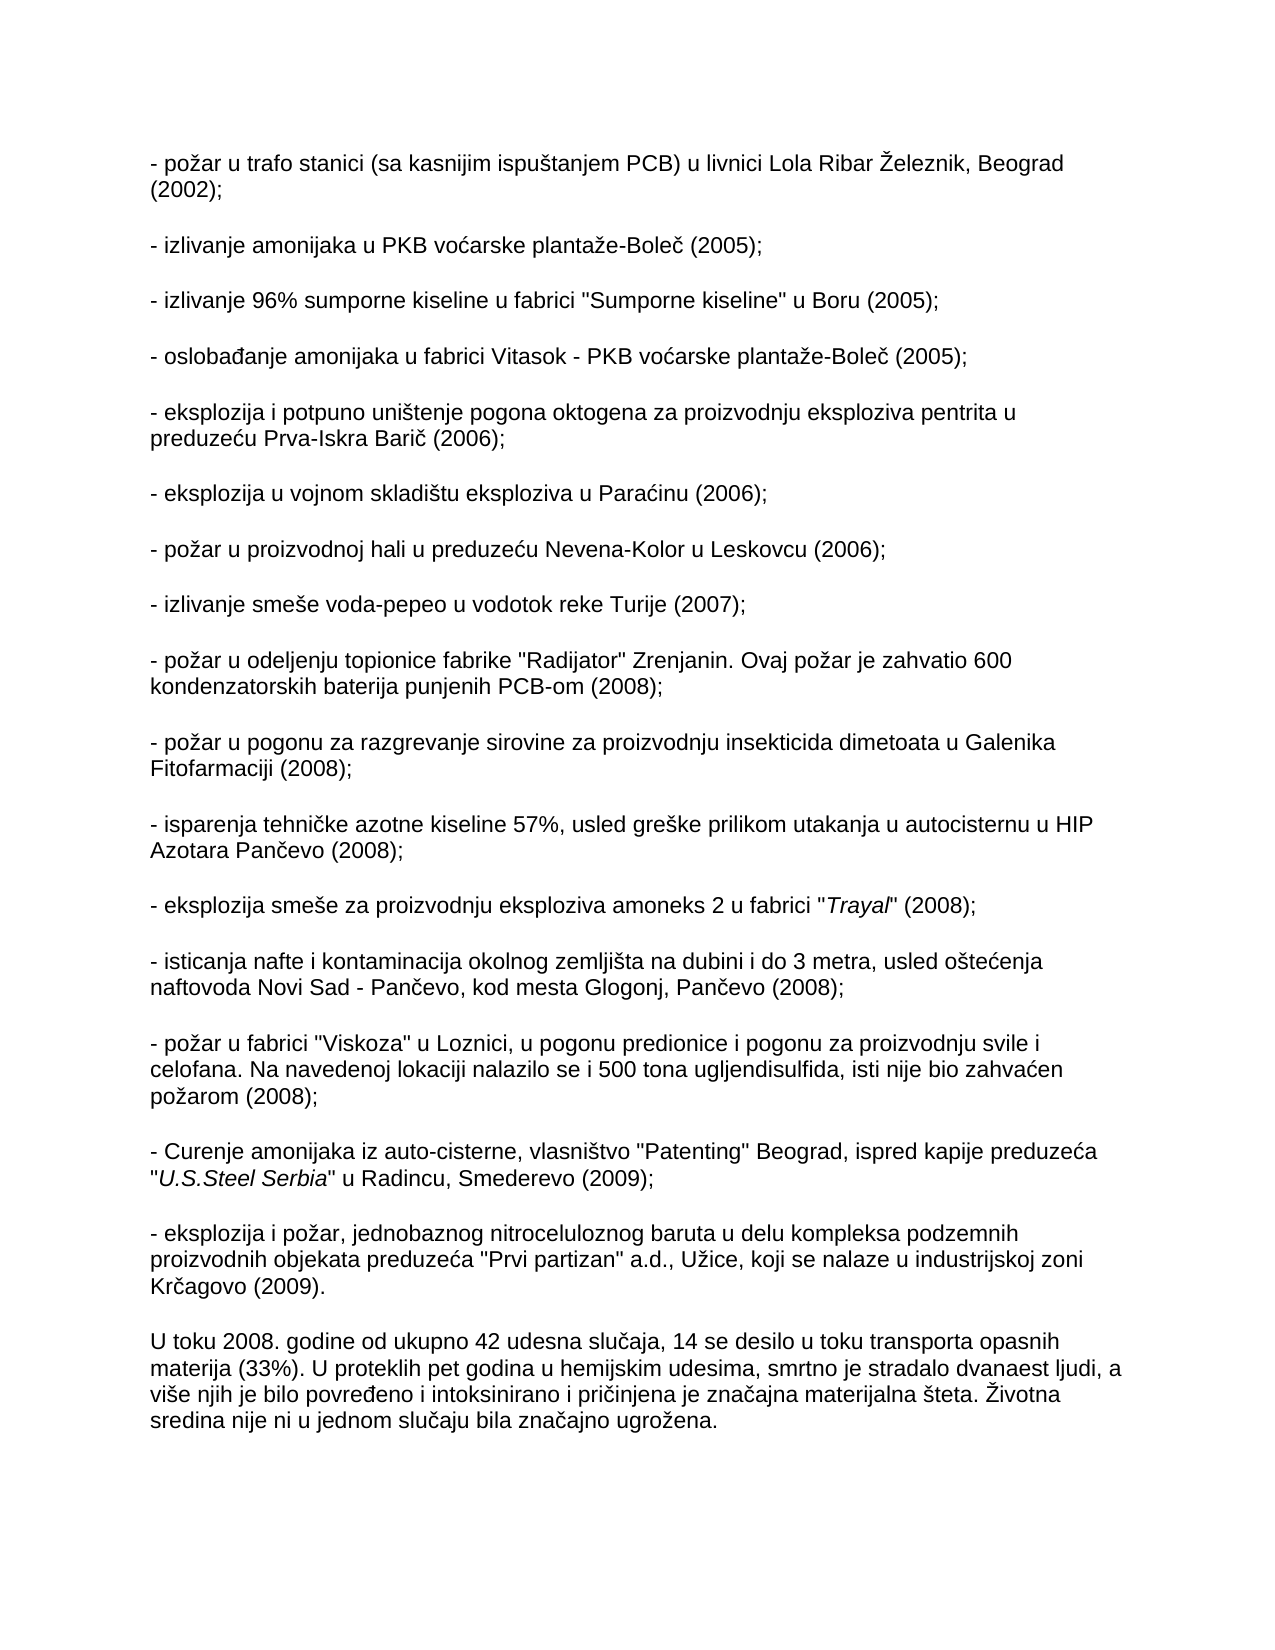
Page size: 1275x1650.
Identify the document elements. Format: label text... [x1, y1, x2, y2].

text - požar u proizvodnoj hali u preduzeću Nevena-Kolor u Leskovcu (2006); [150, 536, 1125, 562]
text - izlivanje smeše voda-pepeo u vodotok reke Turije (2007); [150, 591, 1125, 618]
text - isticanja nafte i kontaminacija okolnog zemljišta na dubini i do 3 metra, usled oštećenja naftovoda Novi Sad - Pančevo, kod mesta Glogonj, Pančevo (2008); [150, 948, 1125, 1001]
text - izlivanje 96% sumporne kiseline u fabrici "Sumporne kiseline" u Boru (2005); [150, 287, 1125, 314]
text - eksplozija u vojnom skladištu eksploziva u Paraćinu (2006); [150, 480, 1125, 507]
text - izlivanje amonijaka u PKB voćarske plantaže-Boleč (2005); [150, 232, 1125, 258]
text - eksplozija i potpuno uništenje pogona oktogena za proizvodnju eksploziva pentrita u preduzeću Prva-Iskra Barič (2006); [150, 398, 1125, 451]
text - isparenja tehničke azotne kiseline 57%, usled greške prilikom utakanja u autocisternu u HIP Azotara Pančevo (2008); [150, 811, 1125, 863]
text - eksplozija i požar, jednobaznog nitroceluloznog baruta u delu kompleksa podzemnih proizvodnih objekata preduzeća "Prvi partizan" a.d., Užice, koji se nalaze u industrijskoj zoni Krčagovo (2009). [150, 1220, 1125, 1299]
text - požar u pogonu za razgrevanje sirovine za proizvodnju insekticida dimetoata u Galenika Fitofarmaciji (2008); [150, 729, 1125, 781]
text - Curenje amonijaka iz auto-cisterne, vlasništvo "Patenting" Beograd, ispred kapije preduzeća "U.S.Steel Serbia" u Radincu, Smederevo (2009); [150, 1138, 1125, 1191]
text - požar u trafo stanici (sa kasnijim ispuštanjem PCB) u livnici Lola Ribar Železnik, Beograd (2002); [150, 150, 1125, 203]
text U toku 2008. godine od ukupno 42 udesna slučaja, 14 se desilo u toku transporta opasnih materija (33%). U proteklih pet godina u hemijskim udesima, smrtno je stradalo dvanaest ljudi, a više njih je bilo povređeno i intoksinirano i pričinjena je značajna materijalna šteta. Životna sredina nije ni u jednom slučaju bila značajno ugrožena. [150, 1328, 1125, 1434]
text - požar u fabrici "Viskoza" u Loznici, u pogonu predionice i pogonu za proizvodnju svile i celofana. Na navedenoj lokaciji nalazilo se i 500 tona ugljendisulfida, isti nije bio zahvaćen požarom (2008); [150, 1030, 1125, 1109]
text - oslobađanje amonijaka u fabrici Vitasok - PKB voćarske plantaže-Boleč (2005); [150, 343, 1125, 369]
text - eksplozija smeše za proizvodnju eksploziva amoneks 2 u fabrici "Trayal" (2008); [150, 892, 1125, 919]
text - požar u odeljenju topionice fabrike "Radijator" Zrenjanin. Ovaj požar je zahvatio 600 kondenzatorskih baterija punjenih PCB-om (2008); [150, 647, 1125, 699]
